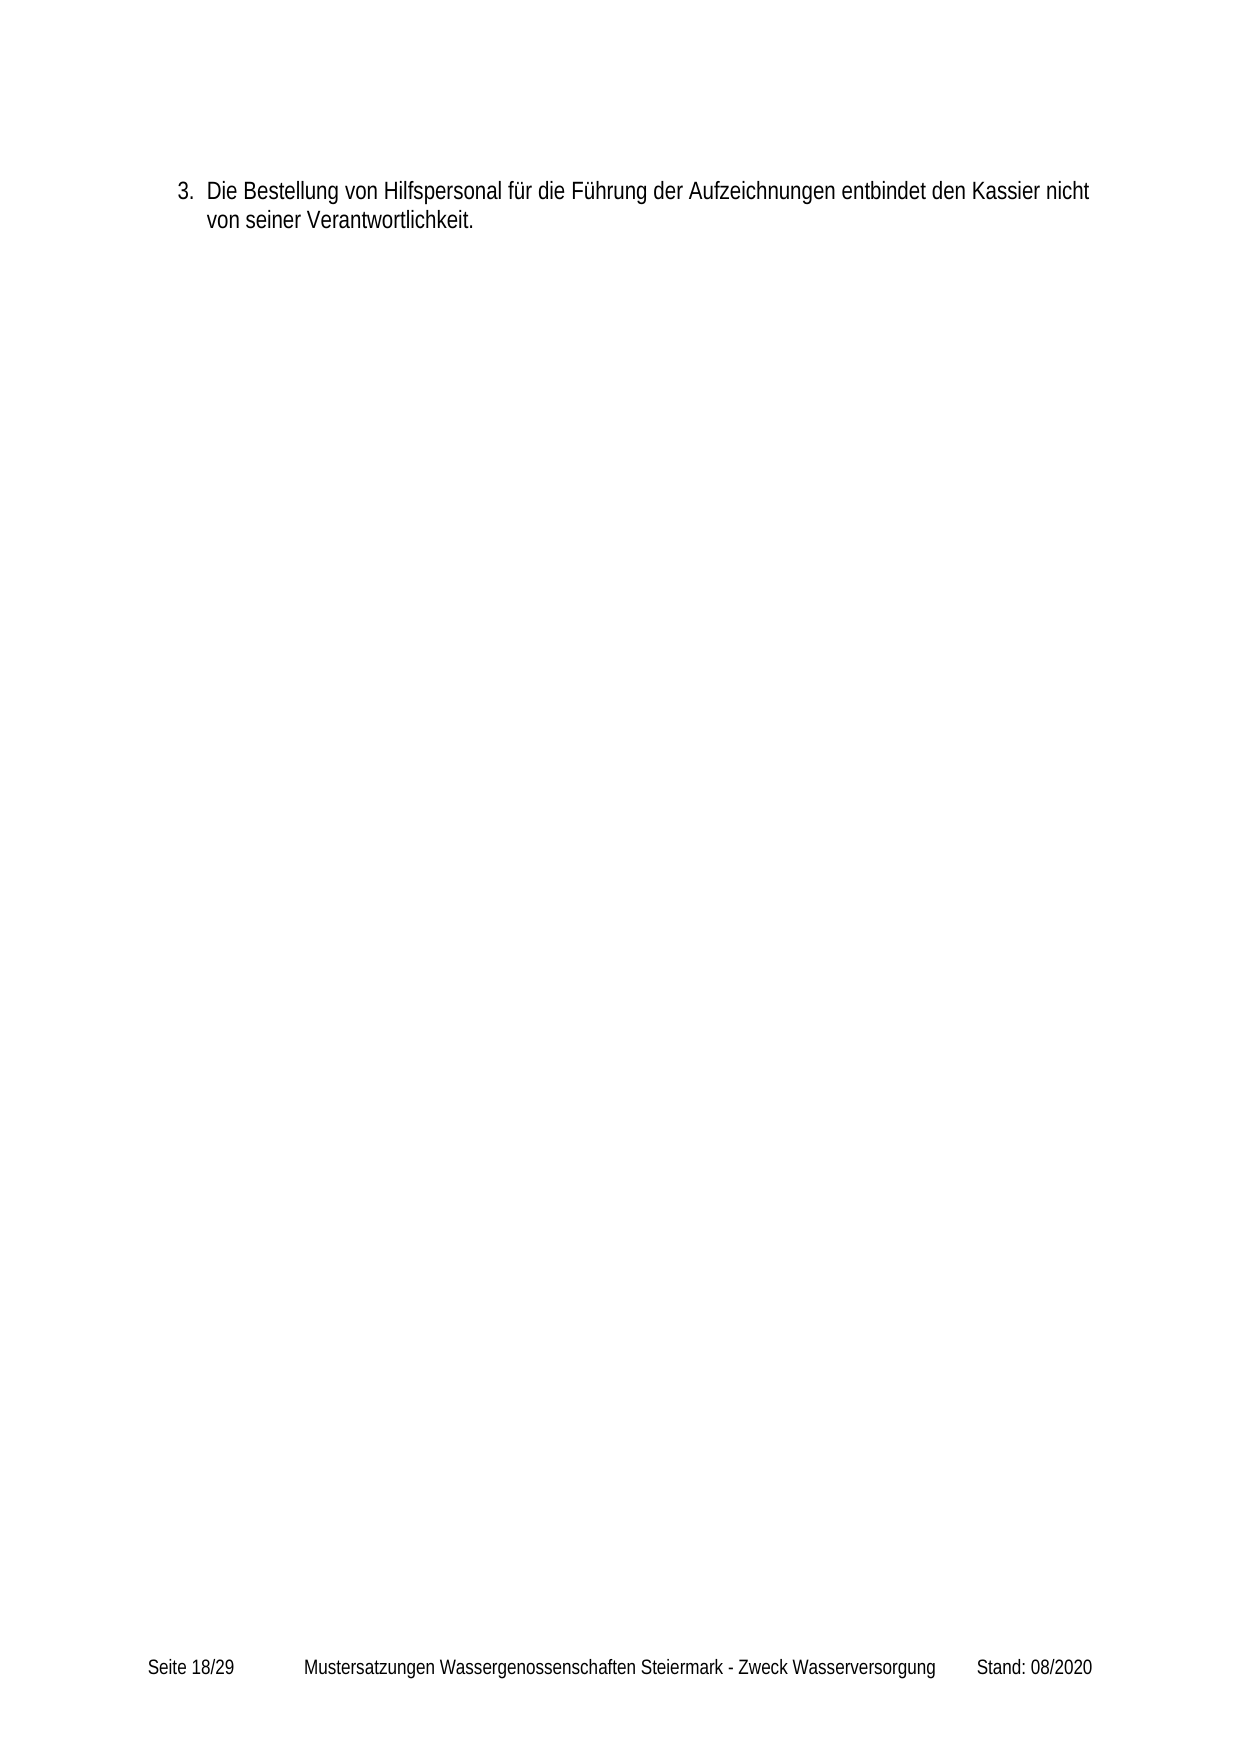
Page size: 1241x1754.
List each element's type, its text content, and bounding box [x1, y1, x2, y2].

list Die Bestellung von Hilfspersonal für die Führung der Aufzeichnungen entbindet den Kassier nicht von seiner Verantwortlichkeit. [177, 176, 1093, 233]
